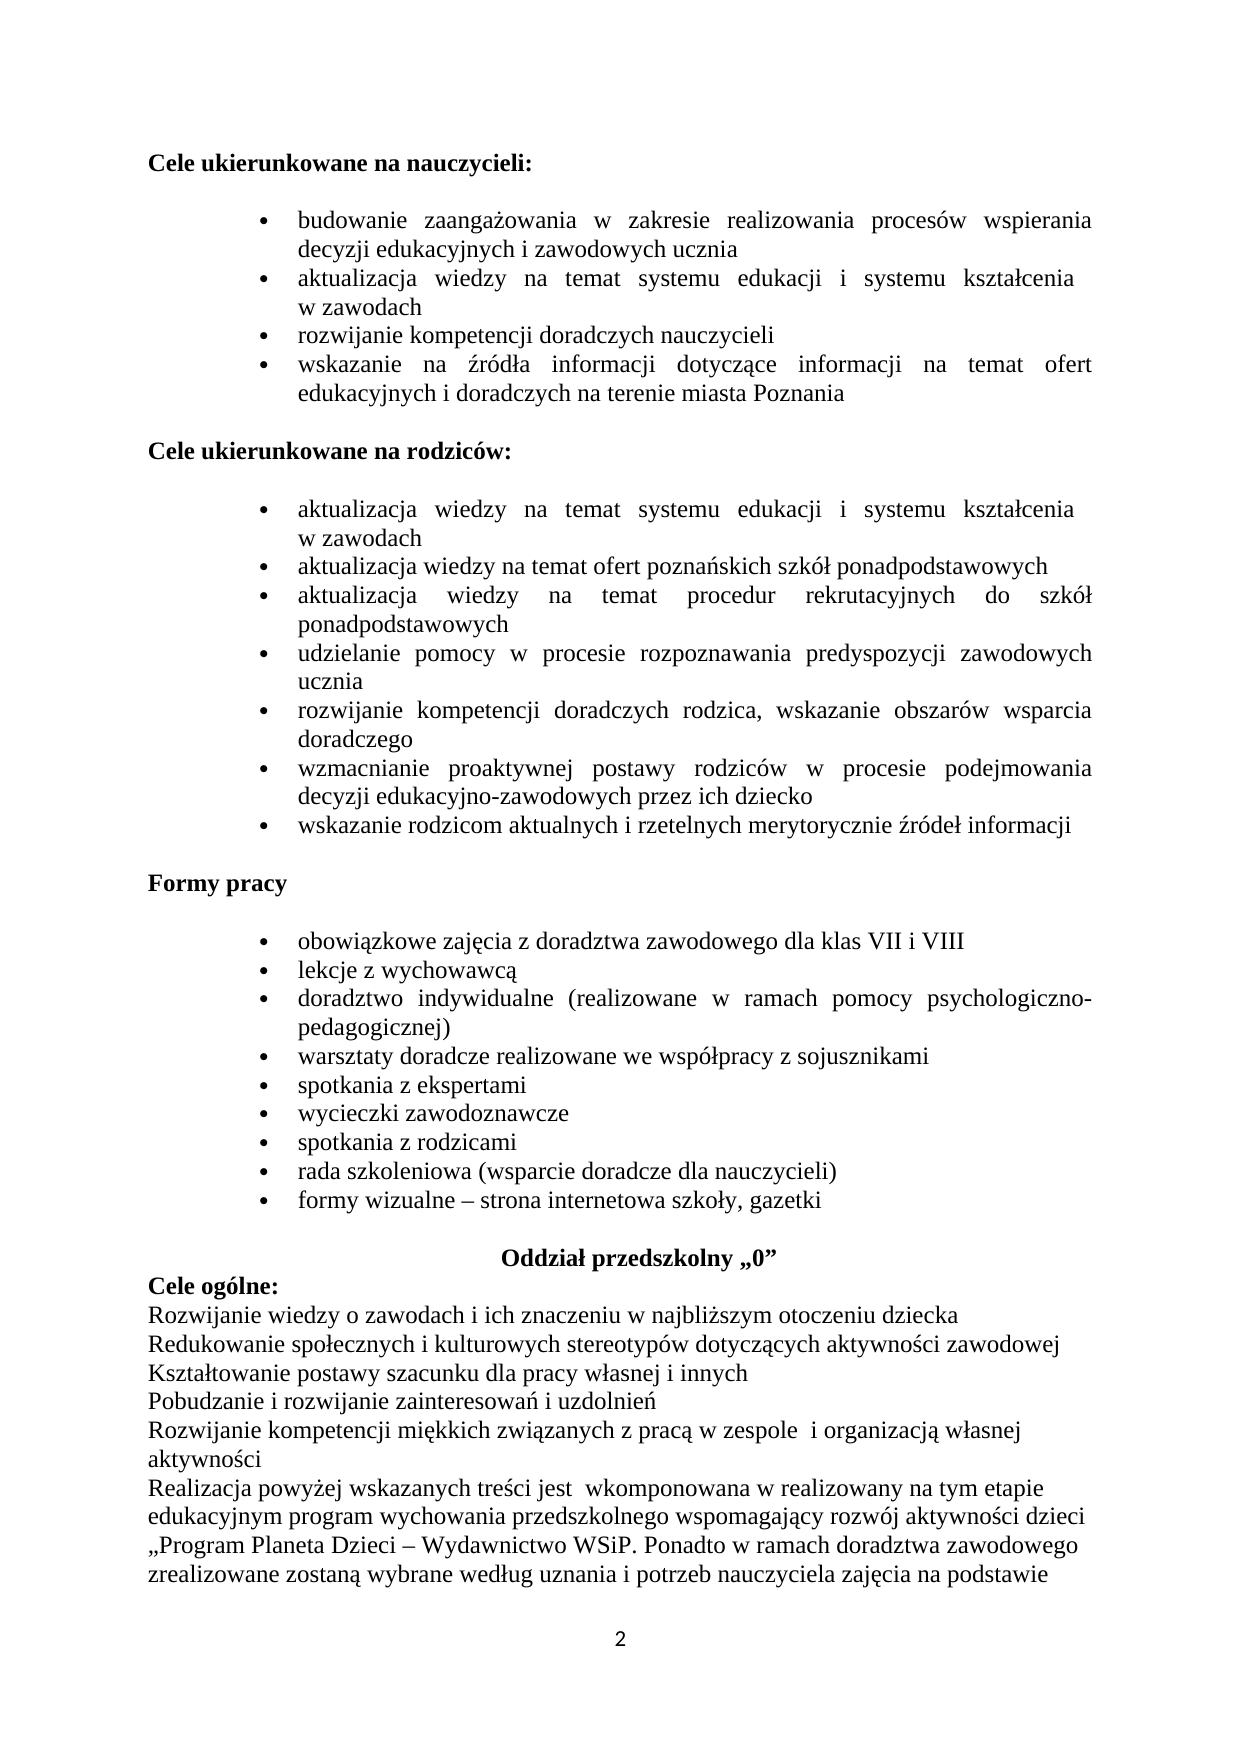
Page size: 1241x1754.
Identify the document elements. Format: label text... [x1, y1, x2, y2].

list rozwijanie kompetencji doradczych rodzica, wskazanie obszarów wsparcia doradczego [260, 695, 1093, 753]
text Formy pracy [148, 868, 1093, 897]
text Cele ukierunkowane na nauczycieli: [148, 148, 1093, 176]
list aktualizacja wiedzy na temat systemu edukacji i systemu kształcenia w zawodach [260, 263, 1093, 321]
list rada szkoleniowa (wsparcie doradcze dla nauczycieli) [260, 1156, 1093, 1185]
text Rozwijanie kompetencji miękkich związanych z pracą w zespole i organizacją własnej aktywności [148, 1415, 1093, 1473]
list wycieczki zawodoznawcze [260, 1098, 1093, 1127]
list udzielanie pomocy w procesie rozpoznawania predyspozycji zawodowych ucznia [260, 638, 1093, 695]
text Oddział przedszkolny „0” [185, 1243, 1093, 1271]
text Cele ukierunkowane na rodziców: [148, 436, 1093, 465]
text Kształtowanie postawy szacunku dla pracy własnej i innych [148, 1358, 1093, 1386]
list spotkania z rodzicami [260, 1127, 1093, 1156]
list doradztwo indywidualne (realizowane w ramach pomocy psychologiczno-pedagogicznej) [260, 983, 1093, 1041]
list spotkania z ekspertami [260, 1070, 1093, 1098]
list rozwijanie kompetencji doradczych nauczycieli [260, 321, 1093, 349]
text Pobudzanie i rozwijanie zainteresowań i uzdolnień [148, 1386, 1093, 1415]
text Cele ogólne: [148, 1271, 1093, 1300]
list aktualizacja wiedzy na temat procedur rekrutacyjnych do szkół ponadpodstawowych [260, 580, 1093, 638]
list wskazanie na źródła informacji dotyczące informacji na temat ofert edukacyjnych i doradczych na terenie miasta Poznania [260, 349, 1093, 407]
list warsztaty doradcze realizowane we współpracy z sojusznikami [260, 1041, 1093, 1070]
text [148, 1473, 1093, 1588]
list formy wizualne – strona internetowa szkoły, gazetki [260, 1185, 1093, 1213]
list wskazanie rodzicom aktualnych i rzetelnych merytorycznie źródeł informacji [260, 810, 1093, 839]
text Rozwijanie wiedzy o zawodach i ich znaczeniu w najbliższym otoczeniu dziecka [148, 1300, 1093, 1329]
text Redukowanie społecznych i kulturowych stereotypów dotyczących aktywności zawodowej [148, 1329, 1093, 1358]
list lekcje z wychowawcą [260, 955, 1093, 983]
list budowanie zaangażowania w zakresie realizowania procesów wspierania decyzji edukacyjnych i zawodowych ucznia [260, 206, 1093, 263]
list obowiązkowe zajęcia z doradztwa zawodowego dla klas VII i VIII [260, 926, 1093, 955]
list aktualizacja wiedzy na temat ofert poznańskich szkół ponadpodstawowych [260, 551, 1093, 580]
list aktualizacja wiedzy na temat systemu edukacji i systemu kształcenia w zawodach [260, 494, 1093, 551]
list wzmacnianie proaktywnej postawy rodziców w procesie podejmowania decyzji edukacyjno-zawodowych przez ich dziecko [260, 753, 1093, 810]
